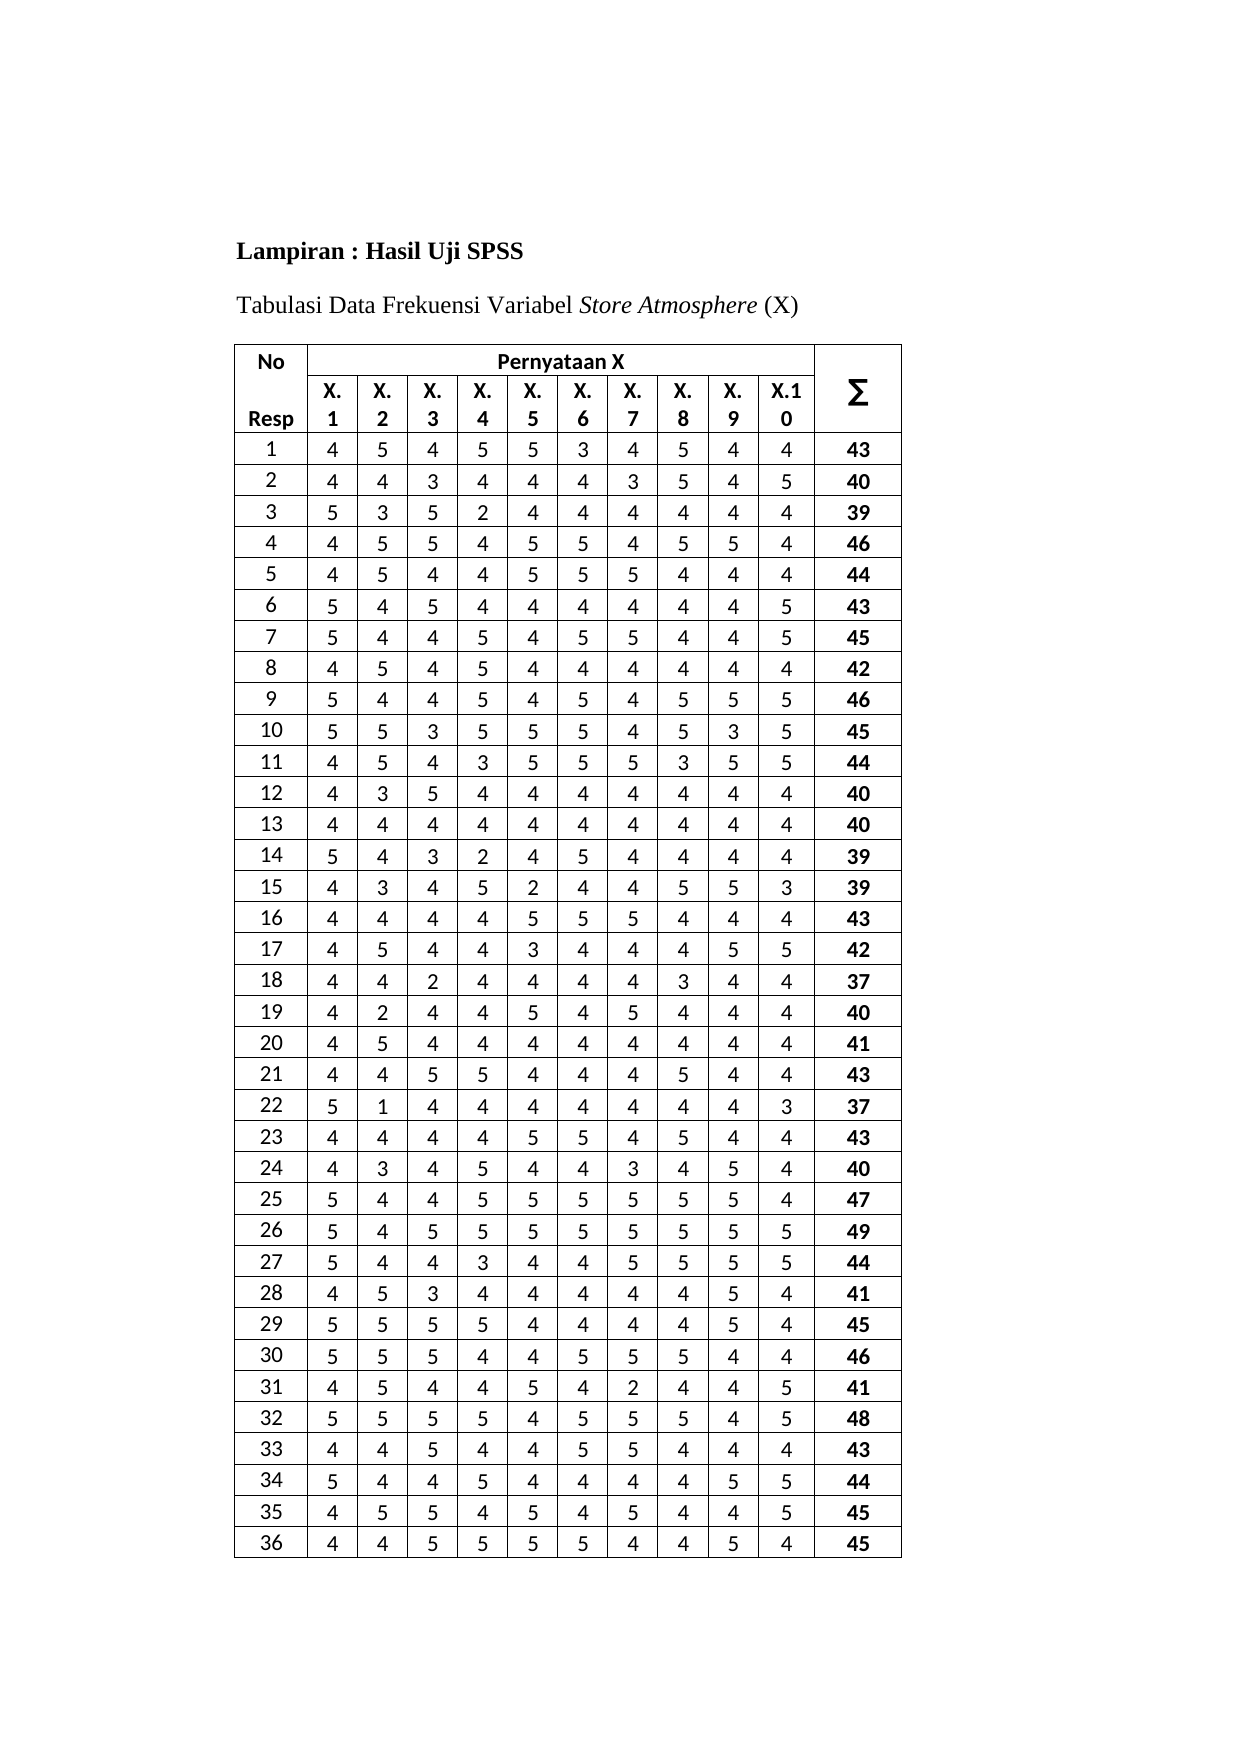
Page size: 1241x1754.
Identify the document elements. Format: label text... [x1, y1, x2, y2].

table_cell 5 [458, 1152, 507, 1182]
table_cell 5 [759, 1246, 814, 1276]
table_cell 47 [815, 1183, 901, 1213]
table_cell 4 [658, 1433, 708, 1463]
table_cell 4 [709, 496, 758, 526]
table_cell 5 [709, 1152, 758, 1182]
table_cell 4 [658, 652, 708, 682]
table_cell 18 [235, 965, 307, 995]
table_cell 5 [508, 527, 557, 557]
table_cell 3 [358, 1152, 407, 1182]
table_cell 5 [709, 1246, 758, 1276]
table_cell 4 [308, 1058, 357, 1088]
table_cell 4 [608, 1277, 657, 1307]
table_cell 5 [658, 683, 708, 713]
table_cell 4 [558, 1090, 607, 1120]
table_cell 4 [608, 1308, 657, 1338]
table_cell 4 [408, 1465, 457, 1495]
table_cell 32 [235, 1402, 307, 1432]
table_cell 27 [235, 1246, 307, 1276]
table_cell 3 [759, 871, 814, 901]
table_cell 39 [815, 496, 901, 526]
table_cell 42 [815, 652, 901, 682]
table_cell 4 [658, 621, 708, 651]
table_cell 3 [709, 715, 758, 745]
table_cell 4 [458, 996, 507, 1026]
table_cell 4 [709, 652, 758, 682]
table_cell 4 [709, 1402, 758, 1432]
table_cell 2 [608, 1371, 657, 1401]
table_cell 4 [558, 933, 607, 963]
table_cell 4 [458, 965, 507, 995]
table_cell 4 [558, 996, 607, 1026]
table_cell 4 [458, 1090, 507, 1120]
table_cell 4 [408, 1090, 457, 1120]
table_cell 5 [658, 1340, 708, 1370]
table_cell 4 [608, 1465, 657, 1495]
table_cell 5 [658, 465, 708, 495]
table_cell 4 [308, 1121, 357, 1151]
table_cell 4 [308, 1371, 357, 1401]
table_cell 8 [235, 652, 307, 682]
table_cell 5 [608, 1215, 657, 1245]
table_cell 4 [759, 1058, 814, 1088]
table_cell 4 [608, 840, 657, 870]
table_cell 5 [408, 527, 457, 557]
table_cell 4 [709, 1496, 758, 1526]
table_cell 43 [815, 590, 901, 620]
table_cell 4 [759, 965, 814, 995]
table_cell 5 [558, 746, 607, 776]
table_cell 4 [759, 1277, 814, 1307]
table_cell 4 [759, 1183, 814, 1213]
table_cell 4 [508, 1433, 557, 1463]
table_cell 3 [759, 1090, 814, 1120]
table_cell 4 [608, 496, 657, 526]
table_cell 5 [658, 715, 708, 745]
table_cell 5 [308, 1402, 357, 1432]
table_cell 5 [558, 621, 607, 651]
table_cell 4 [308, 652, 357, 682]
table_cell 5 [308, 496, 357, 526]
table_cell 1 [235, 433, 307, 463]
table_cell 43 [815, 433, 901, 463]
table_cell 2 [458, 840, 507, 870]
table_cell 5 [658, 1402, 708, 1432]
table_cell 4 [658, 590, 708, 620]
table_cell 5 [558, 840, 607, 870]
table_cell 5 [408, 496, 457, 526]
table_cell 45 [815, 715, 901, 745]
table_cell 4 [709, 558, 758, 588]
table_cell 5 [709, 1308, 758, 1338]
table_cell 4 [608, 871, 657, 901]
table_cell 13 [235, 808, 307, 838]
table_cell 43 [815, 1058, 901, 1088]
table_cell 4 [308, 1496, 357, 1526]
table_cell 4 [308, 902, 357, 932]
table_cell 4 [709, 996, 758, 1026]
table_cell 4 [458, 808, 507, 838]
table_cell 2 [358, 996, 407, 1026]
table_cell 5 [308, 1215, 357, 1245]
table_cell 5 [608, 746, 657, 776]
table_cell 5 [458, 1215, 507, 1245]
table_cell 4 [508, 652, 557, 682]
table_cell 4 [458, 527, 507, 557]
table_cell 5 [358, 746, 407, 776]
table_cell 4 [458, 1433, 507, 1463]
table_cell 4 [759, 558, 814, 588]
table_cell 5 [558, 1121, 607, 1151]
table_cell 4 [709, 808, 758, 838]
table_cell 5 [608, 902, 657, 932]
table_cell 5 [408, 1402, 457, 1432]
table_cell 4 [709, 590, 758, 620]
table_cell 3 [235, 496, 307, 526]
table_cell 5 [458, 683, 507, 713]
table_cell 5 [558, 1433, 607, 1463]
table_cell 4 [358, 1433, 407, 1463]
table_cell 15 [235, 871, 307, 901]
table_cell 4 [308, 996, 357, 1026]
table_cell 4 [508, 1277, 557, 1307]
table_cell 4 [458, 933, 507, 963]
table_cell 4 [558, 871, 607, 901]
table_cell 5 [508, 715, 557, 745]
table_cell 5 [558, 1402, 607, 1432]
table_cell X.7 [608, 376, 657, 432]
table_cell 5 [558, 683, 607, 713]
table_cell 3 [658, 746, 708, 776]
table_cell 4 [508, 621, 557, 651]
table_cell 4 [408, 808, 457, 838]
table_cell 4 [658, 996, 708, 1026]
table_cell 5 [408, 1433, 457, 1463]
table_cell 42 [815, 933, 901, 963]
table_cell 4 [608, 1121, 657, 1151]
table_cell 4 [709, 433, 758, 463]
table_cell 4 [508, 1027, 557, 1057]
table_cell X.2 [358, 376, 407, 432]
table_cell 41 [815, 1277, 901, 1307]
table_cell X.3 [408, 376, 457, 432]
table_cell 4 [458, 590, 507, 620]
table_cell 5 [358, 1308, 407, 1338]
table_cell 4 [709, 1371, 758, 1401]
table_cell 5 [608, 558, 657, 588]
table_cell 4 [709, 1027, 758, 1057]
table_cell 40 [815, 465, 901, 495]
table_cell 5 [508, 746, 557, 776]
table_cell 4 [508, 965, 557, 995]
table_cell 7 [235, 621, 307, 651]
table_cell 4 [608, 433, 657, 463]
table_cell 5 [508, 1121, 557, 1151]
table_cell 5 [458, 1402, 507, 1432]
table_cell 39 [815, 871, 901, 901]
table_cell 5 [658, 871, 708, 901]
table_cell 4 [608, 933, 657, 963]
table_cell 4 [358, 1246, 407, 1276]
table_cell 4 [709, 902, 758, 932]
table_cell 21 [235, 1058, 307, 1088]
table_cell 37 [815, 1090, 901, 1120]
table_cell 4 [558, 1027, 607, 1057]
table_cell 4 [458, 1121, 507, 1151]
table_cell 4 [358, 902, 407, 932]
table_cell 4 [508, 1340, 557, 1370]
table_cell 4 [458, 1371, 507, 1401]
table_cell 5 [458, 433, 507, 463]
table_cell 4 [759, 652, 814, 682]
table_cell 5 [308, 1246, 357, 1276]
table_cell 16 [235, 902, 307, 932]
table_cell 4 [759, 527, 814, 557]
table_header Pernyataan X [308, 345, 814, 375]
table_cell 46 [815, 527, 901, 557]
table_cell 4 [508, 590, 557, 620]
table_cell 4 [558, 1246, 607, 1276]
table_cell 5 [458, 1527, 507, 1557]
table_cell 5 [709, 1215, 758, 1245]
table_cell 4 [658, 777, 708, 807]
table_cell X.10 [759, 376, 814, 432]
table_cell 4 [558, 1496, 607, 1526]
table_cell X.8 [658, 376, 708, 432]
table_cell 4 [408, 621, 457, 651]
table_cell 4 [308, 1277, 357, 1307]
table_cell 4 [759, 1433, 814, 1463]
table_cell 5 [458, 621, 507, 651]
table_cell 5 [458, 1058, 507, 1088]
table_cell 4 [508, 1090, 557, 1120]
table_cell 4 [508, 777, 557, 807]
table_cell 43 [815, 902, 901, 932]
table_cell 4 [358, 621, 407, 651]
table_cell 5 [508, 1527, 557, 1557]
table_cell 46 [815, 1340, 901, 1370]
table_cell 49 [815, 1215, 901, 1245]
table_cell 4 [308, 933, 357, 963]
table_cell 35 [235, 1496, 307, 1526]
table_cell 4 [508, 683, 557, 713]
table_cell 5 [308, 1465, 357, 1495]
table_cell 5 [308, 840, 357, 870]
table_cell 4 [408, 558, 457, 588]
table_cell 11 [235, 746, 307, 776]
table_cell 4 [458, 1340, 507, 1370]
table_cell 4 [408, 1371, 457, 1401]
table_cell 4 [308, 808, 357, 838]
table_cell 5 [358, 433, 407, 463]
table_cell X.6 [558, 376, 607, 432]
table_cell 4 [709, 777, 758, 807]
table_cell 5 [709, 527, 758, 557]
table_cell 4 [759, 840, 814, 870]
table_cell 4 [709, 965, 758, 995]
table_cell 5 [408, 777, 457, 807]
table_cell 5 [608, 621, 657, 651]
table_cell 4 [658, 1308, 708, 1338]
table_cell 4 [308, 1433, 357, 1463]
table_cell 5 [458, 1308, 507, 1338]
table_cell 4 [658, 1465, 708, 1495]
table_cell 40 [815, 996, 901, 1026]
table_cell 4 [658, 1527, 708, 1557]
table_cell 4 [408, 433, 457, 463]
table_cell X.5 [508, 376, 557, 432]
table_cell 4 [408, 683, 457, 713]
table_cell X.9 [709, 376, 758, 432]
table_cell 4 [608, 590, 657, 620]
table_cell 3 [608, 1152, 657, 1182]
table_cell 5 [358, 933, 407, 963]
table_cell 4 [508, 1246, 557, 1276]
table_cell 5 [709, 1465, 758, 1495]
table_cell 4 [508, 1308, 557, 1338]
table_cell 5 [235, 558, 307, 588]
table_cell 5 [709, 1527, 758, 1557]
table_cell 4 [608, 527, 657, 557]
table_cell 2 [235, 465, 307, 495]
table_cell 3 [358, 871, 407, 901]
table_cell 5 [508, 1183, 557, 1213]
table_cell 4 [558, 1465, 607, 1495]
table_cell 34 [235, 1465, 307, 1495]
table_cell 5 [358, 715, 407, 745]
table_cell 5 [358, 1340, 407, 1370]
table_cell X.4 [458, 376, 507, 432]
table_cell 5 [558, 558, 607, 588]
table_cell 9 [235, 683, 307, 713]
table_cell 44 [815, 1465, 901, 1495]
table_cell 4 [608, 1058, 657, 1088]
table_cell 12 [235, 777, 307, 807]
table_cell 3 [358, 496, 407, 526]
table_cell 3 [358, 777, 407, 807]
table_cell 4 [558, 1308, 607, 1338]
table_cell 33 [235, 1433, 307, 1463]
table_cell 4 [308, 777, 357, 807]
table_cell 5 [508, 558, 557, 588]
table_cell 4 [608, 965, 657, 995]
table_cell 44 [815, 746, 901, 776]
table_cell 4 [308, 965, 357, 995]
table_cell 5 [508, 1371, 557, 1401]
table_cell 4 [308, 746, 357, 776]
table_cell 4 [358, 590, 407, 620]
table_cell 5 [759, 1496, 814, 1526]
table_cell 4 [558, 808, 607, 838]
table_cell X.1 [308, 376, 357, 432]
table_cell 17 [235, 933, 307, 963]
table_cell 5 [308, 1183, 357, 1213]
table_cell 5 [709, 871, 758, 901]
table_cell 4 [408, 1121, 457, 1151]
table_cell 5 [458, 871, 507, 901]
table_cell 10 [235, 715, 307, 745]
table_cell 4 [709, 1090, 758, 1120]
table_cell 5 [358, 1277, 407, 1307]
table_cell 5 [408, 1496, 457, 1526]
table_cell 4 [759, 777, 814, 807]
table_cell 4 [759, 1340, 814, 1370]
table_cell 4 [308, 871, 357, 901]
table_cell 5 [658, 527, 708, 557]
table_header No [235, 345, 307, 375]
table_cell 4 [508, 496, 557, 526]
table_cell 4 [358, 808, 407, 838]
table_cell 4 [408, 1246, 457, 1276]
table_cell 4 [658, 1277, 708, 1307]
table_cell 14 [235, 840, 307, 870]
table_cell 5 [308, 715, 357, 745]
table_cell 5 [608, 1340, 657, 1370]
table_cell 5 [759, 715, 814, 745]
table_cell 45 [815, 1496, 901, 1526]
table_cell 6 [235, 590, 307, 620]
table_cell 4 [508, 840, 557, 870]
table_cell 5 [658, 1058, 708, 1088]
table_cell 5 [709, 933, 758, 963]
table_cell 39 [815, 840, 901, 870]
table_cell 4 [658, 1152, 708, 1182]
table_cell 4 [308, 527, 357, 557]
table_cell 4 [759, 496, 814, 526]
table_cell 5 [759, 1215, 814, 1245]
table_cell 4 [759, 1527, 814, 1557]
table_cell 4 [458, 1027, 507, 1057]
table_cell 4 [658, 1371, 708, 1401]
table_cell 4 [358, 1058, 407, 1088]
table_cell 5 [458, 652, 507, 682]
table_cell 4 [759, 808, 814, 838]
table_cell 4 [759, 1308, 814, 1338]
table_cell 5 [358, 527, 407, 557]
table_cell 5 [358, 1402, 407, 1432]
table_cell 4 [458, 1496, 507, 1526]
table_cell 4 [558, 777, 607, 807]
table_cell 5 [558, 715, 607, 745]
table_cell 5 [408, 590, 457, 620]
table_cell 5 [759, 1371, 814, 1401]
table_cell 5 [759, 746, 814, 776]
table_cell 4 [308, 465, 357, 495]
table_cell 5 [658, 433, 708, 463]
table_cell 5 [759, 683, 814, 713]
table_cell 5 [759, 621, 814, 651]
table_cell 4 [658, 902, 708, 932]
table_cell 4 [308, 558, 357, 588]
table_cell 4 [709, 1433, 758, 1463]
table_cell 4 [658, 1027, 708, 1057]
table_cell 4 [759, 1152, 814, 1182]
table_cell 23 [235, 1121, 307, 1151]
table_cell 5 [408, 1308, 457, 1338]
table_cell 30 [235, 1340, 307, 1370]
table_cell 5 [508, 433, 557, 463]
table_cell 4 [458, 902, 507, 932]
table_cell 4 [408, 1152, 457, 1182]
table_cell 5 [308, 621, 357, 651]
table_cell 4 [759, 1121, 814, 1151]
table_cell 22 [235, 1090, 307, 1120]
table_cell 4 [558, 1058, 607, 1088]
table_cell 5 [358, 1371, 407, 1401]
table_cell 4 [408, 996, 457, 1026]
table_cell 4 [558, 1277, 607, 1307]
table_cell 4 [558, 590, 607, 620]
table_cell 3 [458, 1246, 507, 1276]
table_cell 5 [759, 465, 814, 495]
table_cell 3 [658, 965, 708, 995]
table_cell 24 [235, 1152, 307, 1182]
table_cell 26 [235, 1215, 307, 1245]
table_cell 46 [815, 683, 901, 713]
table_cell 5 [508, 1215, 557, 1245]
table_cell 4 [558, 1152, 607, 1182]
table_cell 4 [308, 1027, 357, 1057]
table_cell 4 [608, 1090, 657, 1120]
table_cell 5 [658, 1121, 708, 1151]
table_cell 5 [709, 683, 758, 713]
table_cell 4 [608, 1527, 657, 1557]
table_cell 4 [658, 840, 708, 870]
table_cell 4 [358, 840, 407, 870]
table_cell 4 [558, 652, 607, 682]
table_cell 4 [458, 1277, 507, 1307]
table_cell 4 [759, 1027, 814, 1057]
table_cell 5 [358, 1027, 407, 1057]
table_cell 4 [759, 996, 814, 1026]
text Lampiran : Hasil Uji SPSS [236, 236, 1063, 265]
table_cell 4 [709, 621, 758, 651]
table_cell 4 [508, 808, 557, 838]
table_cell Resp [235, 375, 307, 432]
table_cell 3 [408, 1277, 457, 1307]
table_cell 5 [458, 1183, 507, 1213]
table_cell 4 [558, 496, 607, 526]
table_cell 5 [558, 527, 607, 557]
table_cell 5 [508, 1496, 557, 1526]
table_cell 5 [709, 1277, 758, 1307]
table_cell 5 [558, 1183, 607, 1213]
table_cell 4 [358, 1465, 407, 1495]
table_cell 4 [658, 558, 708, 588]
text Tabulasi Data Frekuensi Variabel Store Atmosphere (X) [236, 290, 1063, 319]
table_cell 4 [358, 1527, 407, 1557]
table_cell 5 [508, 996, 557, 1026]
table_cell 4 [608, 652, 657, 682]
table_cell 25 [235, 1183, 307, 1213]
table_cell 40 [815, 808, 901, 838]
table_cell 19 [235, 996, 307, 1026]
table_cell 5 [658, 1183, 708, 1213]
table_cell 4 [508, 1058, 557, 1088]
table_cell 5 [358, 1496, 407, 1526]
table_cell 4 [358, 965, 407, 995]
table_cell 4 [709, 1058, 758, 1088]
table_cell 4 [508, 1402, 557, 1432]
table_cell 41 [815, 1027, 901, 1057]
table_cell 40 [815, 1152, 901, 1182]
table_cell 5 [759, 1465, 814, 1495]
table_cell 3 [558, 433, 607, 463]
table_cell 4 [709, 840, 758, 870]
table_cell 5 [458, 1465, 507, 1495]
table_cell 4 [608, 683, 657, 713]
table_cell 4 [558, 1371, 607, 1401]
table_cell 43 [815, 1433, 901, 1463]
table_cell 4 [408, 746, 457, 776]
table_cell 4 [408, 871, 457, 901]
table_cell 4 [458, 777, 507, 807]
table_cell 5 [358, 558, 407, 588]
table_cell 44 [815, 558, 901, 588]
table_cell 5 [458, 715, 507, 745]
table_cell 5 [709, 1183, 758, 1213]
table_cell 4 [408, 652, 457, 682]
table_cell 4 [508, 1152, 557, 1182]
table_cell 4 [408, 902, 457, 932]
table_cell 5 [658, 1246, 708, 1276]
table_cell 5 [558, 1527, 607, 1557]
table_cell 5 [408, 1215, 457, 1245]
table_cell 4 [358, 465, 407, 495]
table_cell 4 [508, 465, 557, 495]
table_header ∑ [815, 345, 901, 432]
table_cell 4 [508, 1465, 557, 1495]
table_cell 4 [709, 1340, 758, 1370]
table_cell 36 [235, 1527, 307, 1557]
table_cell 5 [608, 1183, 657, 1213]
table_cell 5 [558, 902, 607, 932]
table_cell 28 [235, 1277, 307, 1307]
table_cell 2 [408, 965, 457, 995]
table_cell 37 [815, 965, 901, 995]
table_cell 5 [608, 1433, 657, 1463]
table_cell 4 [408, 1183, 457, 1213]
table_cell 45 [815, 621, 901, 651]
table_cell 43 [815, 1121, 901, 1151]
table_cell 5 [508, 902, 557, 932]
table_cell 4 [608, 808, 657, 838]
table_cell 5 [759, 1402, 814, 1432]
table_cell 3 [608, 465, 657, 495]
table_cell 5 [358, 652, 407, 682]
table_cell 5 [308, 590, 357, 620]
table_cell 4 [759, 902, 814, 932]
table_cell 4 [558, 465, 607, 495]
table_cell 4 [658, 933, 708, 963]
table_cell 4 [358, 683, 407, 713]
table_cell 4 [658, 496, 708, 526]
table_cell 5 [759, 933, 814, 963]
table_cell 4 [608, 777, 657, 807]
table_cell 4 [608, 1027, 657, 1057]
table_cell 5 [558, 1215, 607, 1245]
table_cell 41 [815, 1371, 901, 1401]
table_cell 4 [235, 527, 307, 557]
table_cell 4 [358, 1215, 407, 1245]
table_cell 4 [759, 433, 814, 463]
table_cell 5 [709, 746, 758, 776]
table_cell 4 [308, 433, 357, 463]
table_cell 45 [815, 1308, 901, 1338]
table_cell 4 [358, 1121, 407, 1151]
table_cell 31 [235, 1371, 307, 1401]
table_cell 4 [308, 1152, 357, 1182]
table_cell 3 [408, 840, 457, 870]
table_cell 5 [308, 1090, 357, 1120]
table_cell 5 [308, 683, 357, 713]
table_cell 4 [558, 965, 607, 995]
table_cell 5 [608, 1496, 657, 1526]
table_cell 5 [408, 1527, 457, 1557]
table_cell 5 [558, 1340, 607, 1370]
table_cell 3 [508, 933, 557, 963]
table_cell 5 [308, 1340, 357, 1370]
table_cell 4 [408, 933, 457, 963]
table_cell 4 [658, 1496, 708, 1526]
table_cell 4 [408, 1027, 457, 1057]
table_cell 20 [235, 1027, 307, 1057]
table_cell 48 [815, 1402, 901, 1432]
table_cell 4 [608, 715, 657, 745]
table_cell 5 [608, 1402, 657, 1432]
table_cell 2 [458, 496, 507, 526]
table_cell 5 [658, 1215, 708, 1245]
table_cell 4 [658, 808, 708, 838]
table_cell 4 [308, 1527, 357, 1557]
table_cell 4 [709, 1121, 758, 1151]
table_cell 3 [408, 465, 457, 495]
table_cell 4 [709, 465, 758, 495]
table_cell 5 [608, 1246, 657, 1276]
table_cell 4 [358, 1183, 407, 1213]
table_cell 45 [815, 1527, 901, 1557]
table_cell 5 [608, 996, 657, 1026]
table_cell 5 [408, 1058, 457, 1088]
table_cell 40 [815, 777, 901, 807]
table_cell 4 [658, 1090, 708, 1120]
table_cell 5 [308, 1308, 357, 1338]
table_cell 4 [458, 558, 507, 588]
table_cell 29 [235, 1308, 307, 1338]
table_cell 4 [458, 465, 507, 495]
table_cell 5 [759, 590, 814, 620]
table_cell 1 [358, 1090, 407, 1120]
table_cell 2 [508, 871, 557, 901]
table_cell 5 [408, 1340, 457, 1370]
table_cell 3 [458, 746, 507, 776]
table_cell 3 [408, 715, 457, 745]
table_cell 44 [815, 1246, 901, 1276]
